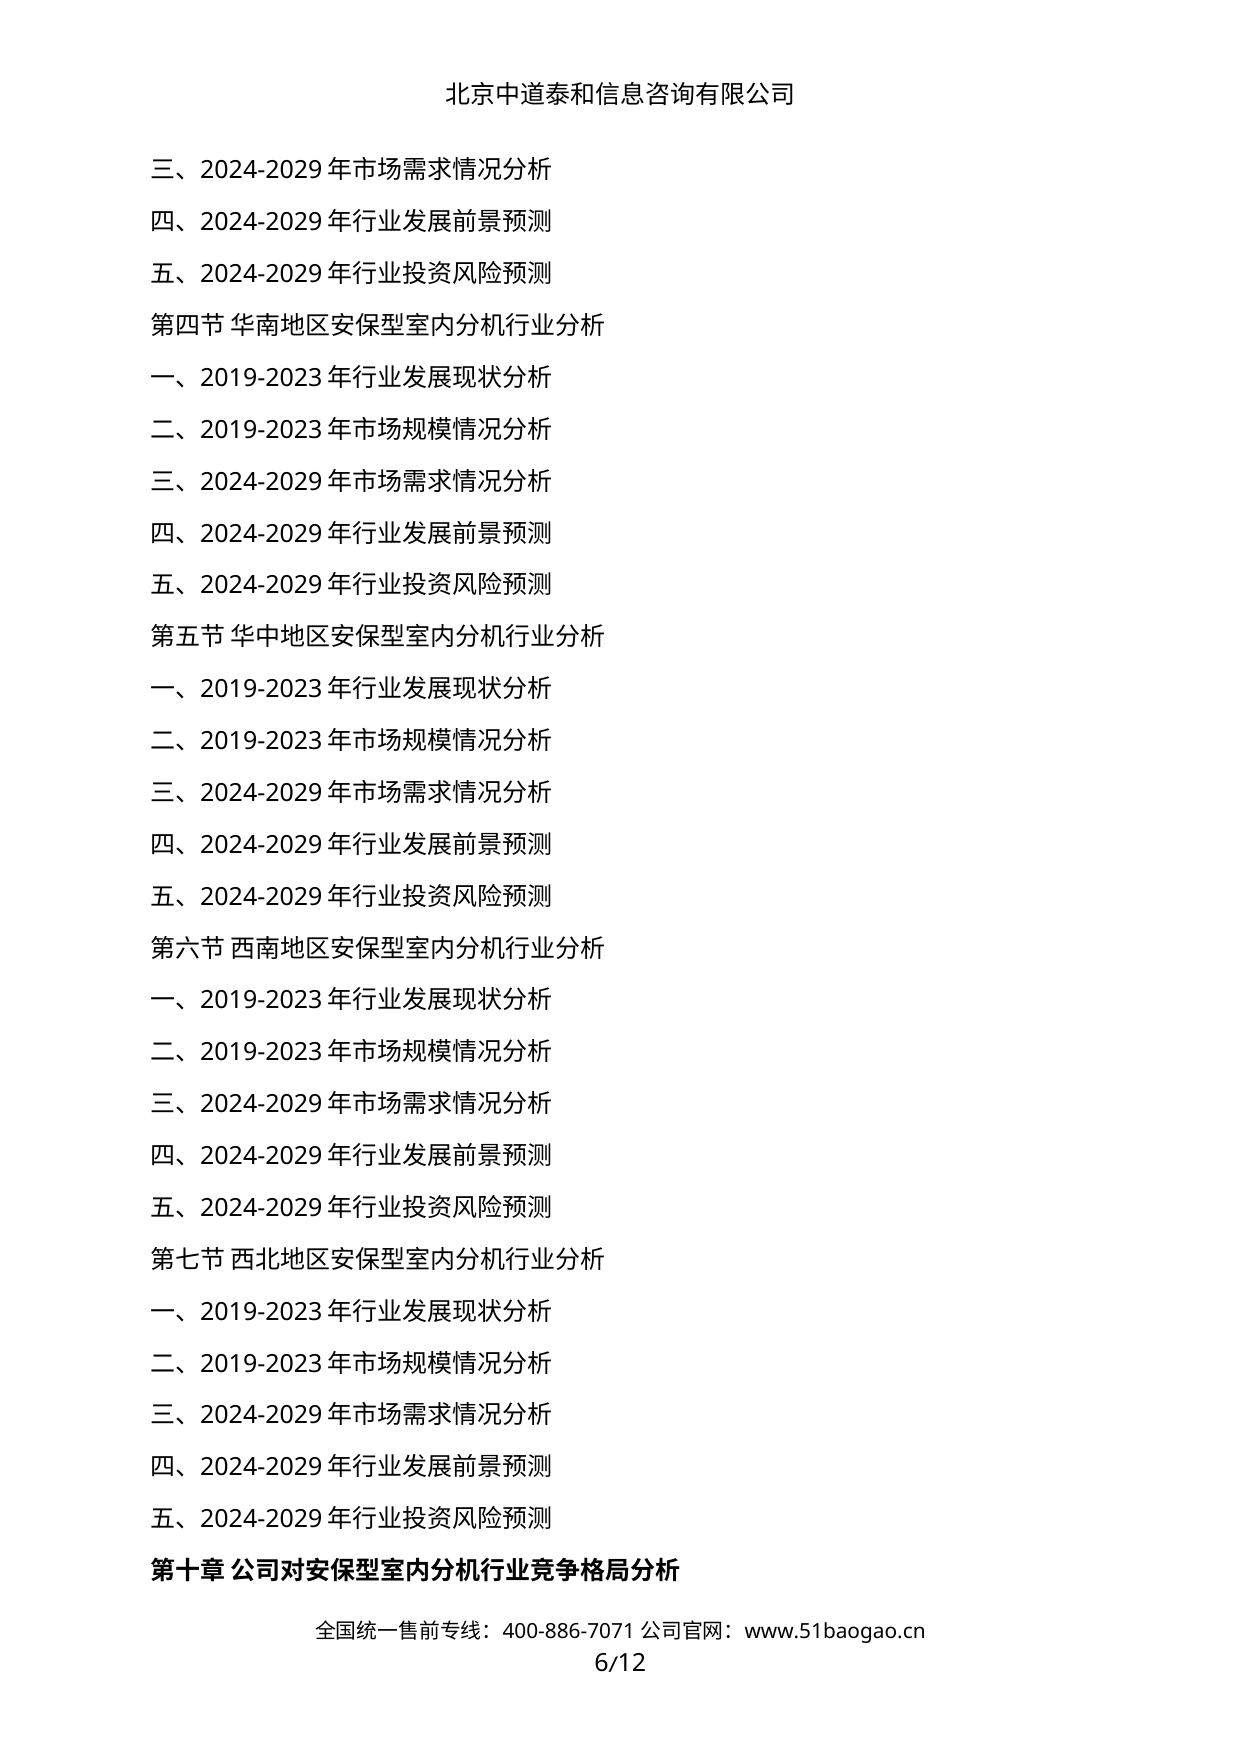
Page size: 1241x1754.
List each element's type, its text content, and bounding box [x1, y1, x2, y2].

text 四、2024-2029年行业发展前景预测 [150, 824, 1090, 861]
text 四、2024-2029年行业发展前景预测 [150, 1136, 1090, 1172]
text 二、2019-2023年市场规模情况分析 [150, 721, 1090, 757]
text 第四节 华南地区安保型室内分机行业分析 [150, 306, 1090, 342]
text 一、2019-2023年行业发展现状分析 [150, 357, 1090, 394]
text 二、2019-2023年市场规模情况分析 [150, 409, 1090, 446]
text 四、2024-2029年行业发展前景预测 [150, 513, 1090, 549]
text 三、2024-2029年市场需求情况分析 [150, 461, 1090, 497]
text 五、2024-2029年行业投资风险预测 [150, 565, 1090, 601]
text 五、2024-2029年行业投资风险预测 [150, 254, 1090, 290]
text 五、2024-2029年行业投资风险预测 [150, 876, 1090, 912]
text 第七节 西北地区安保型室内分机行业分析 [150, 1239, 1090, 1276]
text 第五节 华中地区安保型室内分机行业分析 [150, 617, 1090, 653]
text 三、2024-2029年市场需求情况分析 [150, 1084, 1090, 1120]
text 二、2019-2023年市场规模情况分析 [150, 1032, 1090, 1068]
text 三、2024-2029年市场需求情况分析 [150, 1395, 1090, 1431]
text 一、2019-2023年行业发展现状分析 [150, 1291, 1090, 1327]
text 五、2024-2029年行业投资风险预测 [150, 1187, 1090, 1224]
text 三、2024-2029年市场需求情况分析 [150, 150, 1090, 186]
text 一、2019-2023年行业发展现状分析 [150, 669, 1090, 705]
text 第六节 西南地区安保型室内分机行业分析 [150, 928, 1090, 964]
text 四、2024-2029年行业发展前景预测 [150, 202, 1090, 238]
text 第十章 公司对安保型室内分机行业竞争格局分析 [150, 1551, 1090, 1587]
text 三、2024-2029年市场需求情况分析 [150, 772, 1090, 809]
text 一、2019-2023年行业发展现状分析 [150, 980, 1090, 1016]
text 四、2024-2029年行业发展前景预测 [150, 1447, 1090, 1483]
text 二、2019-2023年市场规模情况分析 [150, 1343, 1090, 1379]
text 五、2024-2029年行业投资风险预测 [150, 1499, 1090, 1535]
